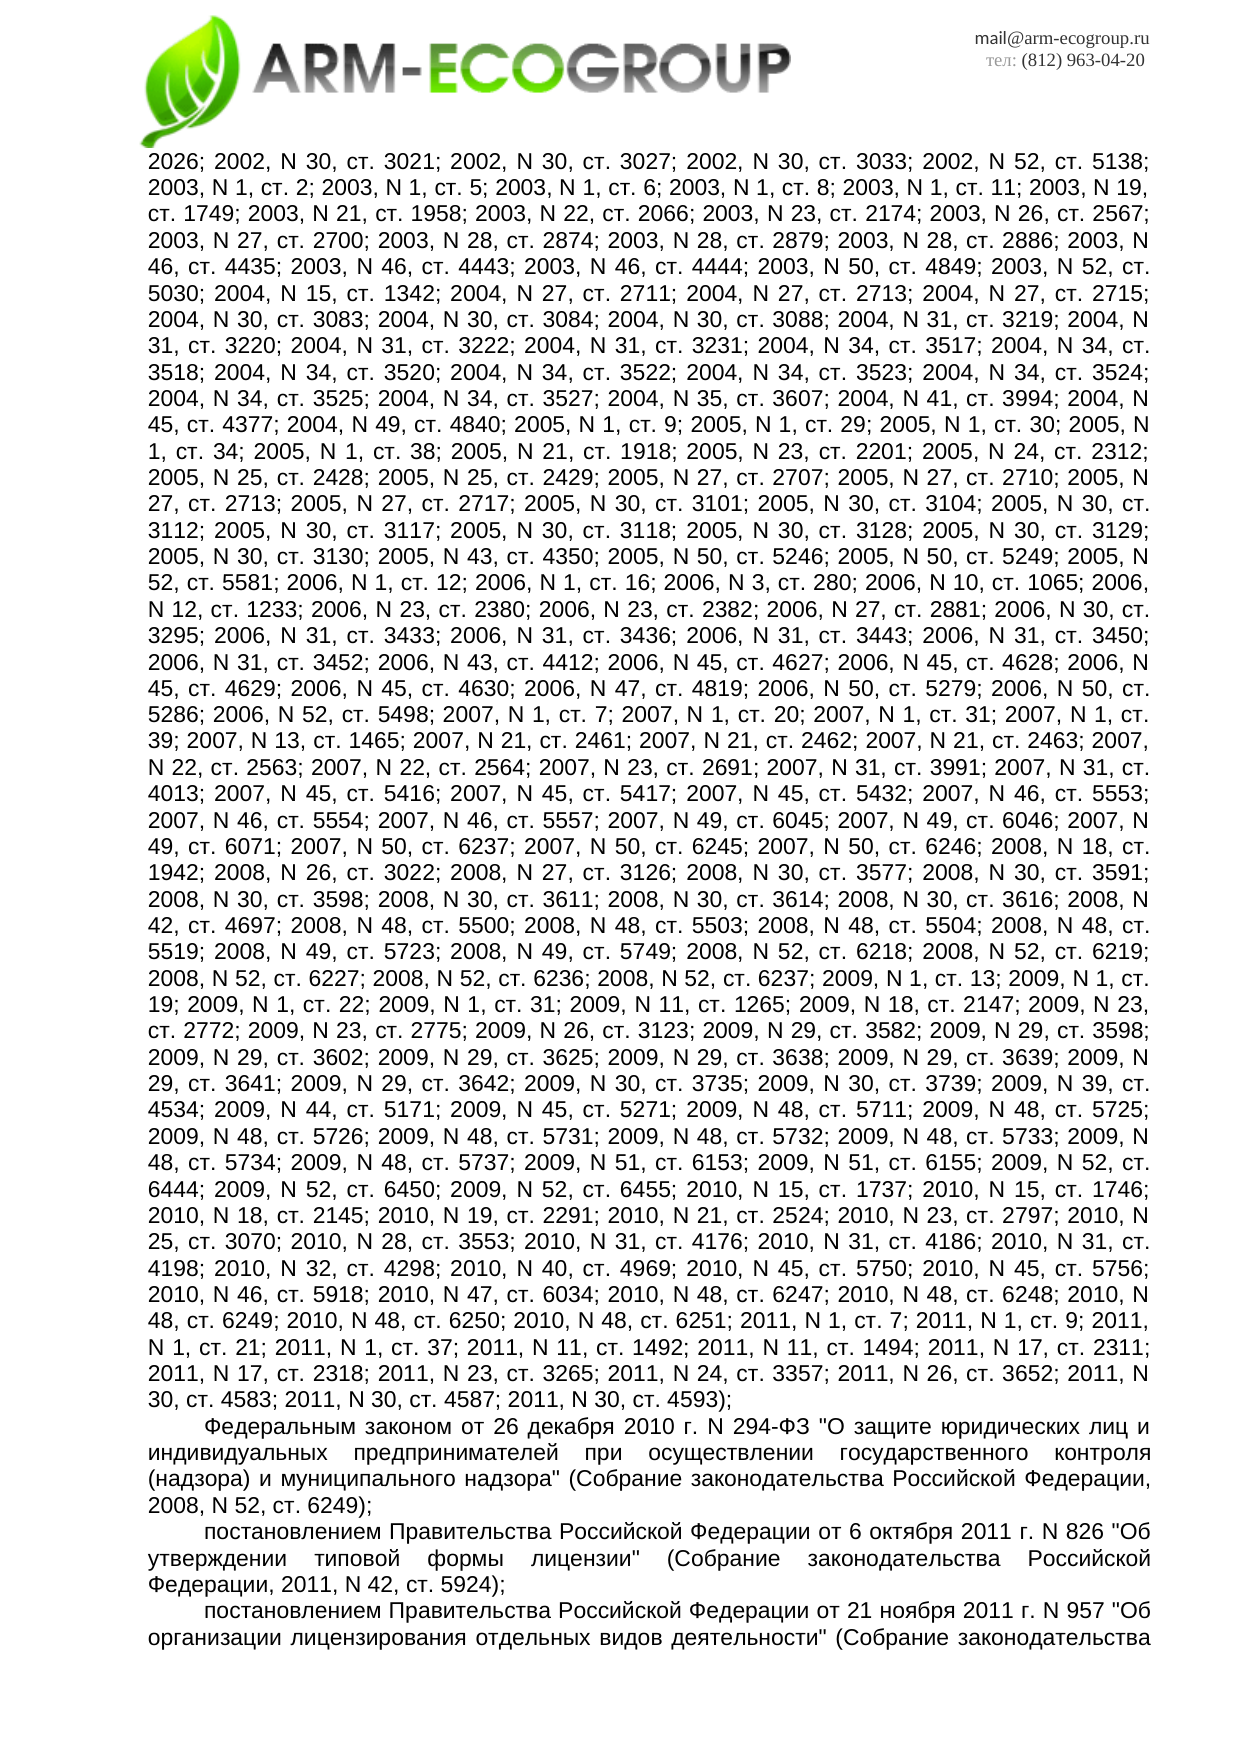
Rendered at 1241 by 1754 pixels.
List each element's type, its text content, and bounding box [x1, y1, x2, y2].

text Федеральным законом от 26 декабря 2010 г. N 294-ФЗ "О защите юридических лиц и индивидуальных предпринимателей при осуществлении государственного контроля (надзора) и муниципального надзора" (Собрание законодательства Российской Федерации, 2008, N 52, ст. 6249); [148, 1413, 1152, 1518]
picture [137, 11, 791, 148]
text постановлением Правительства Российской Федерации от 6 октября 2011 г. N 826 "Об утверждении типовой формы лицензии" (Собрание законодательства Российской Федерации, 2011, N 42, ст. 5924); [148, 1518, 1152, 1597]
